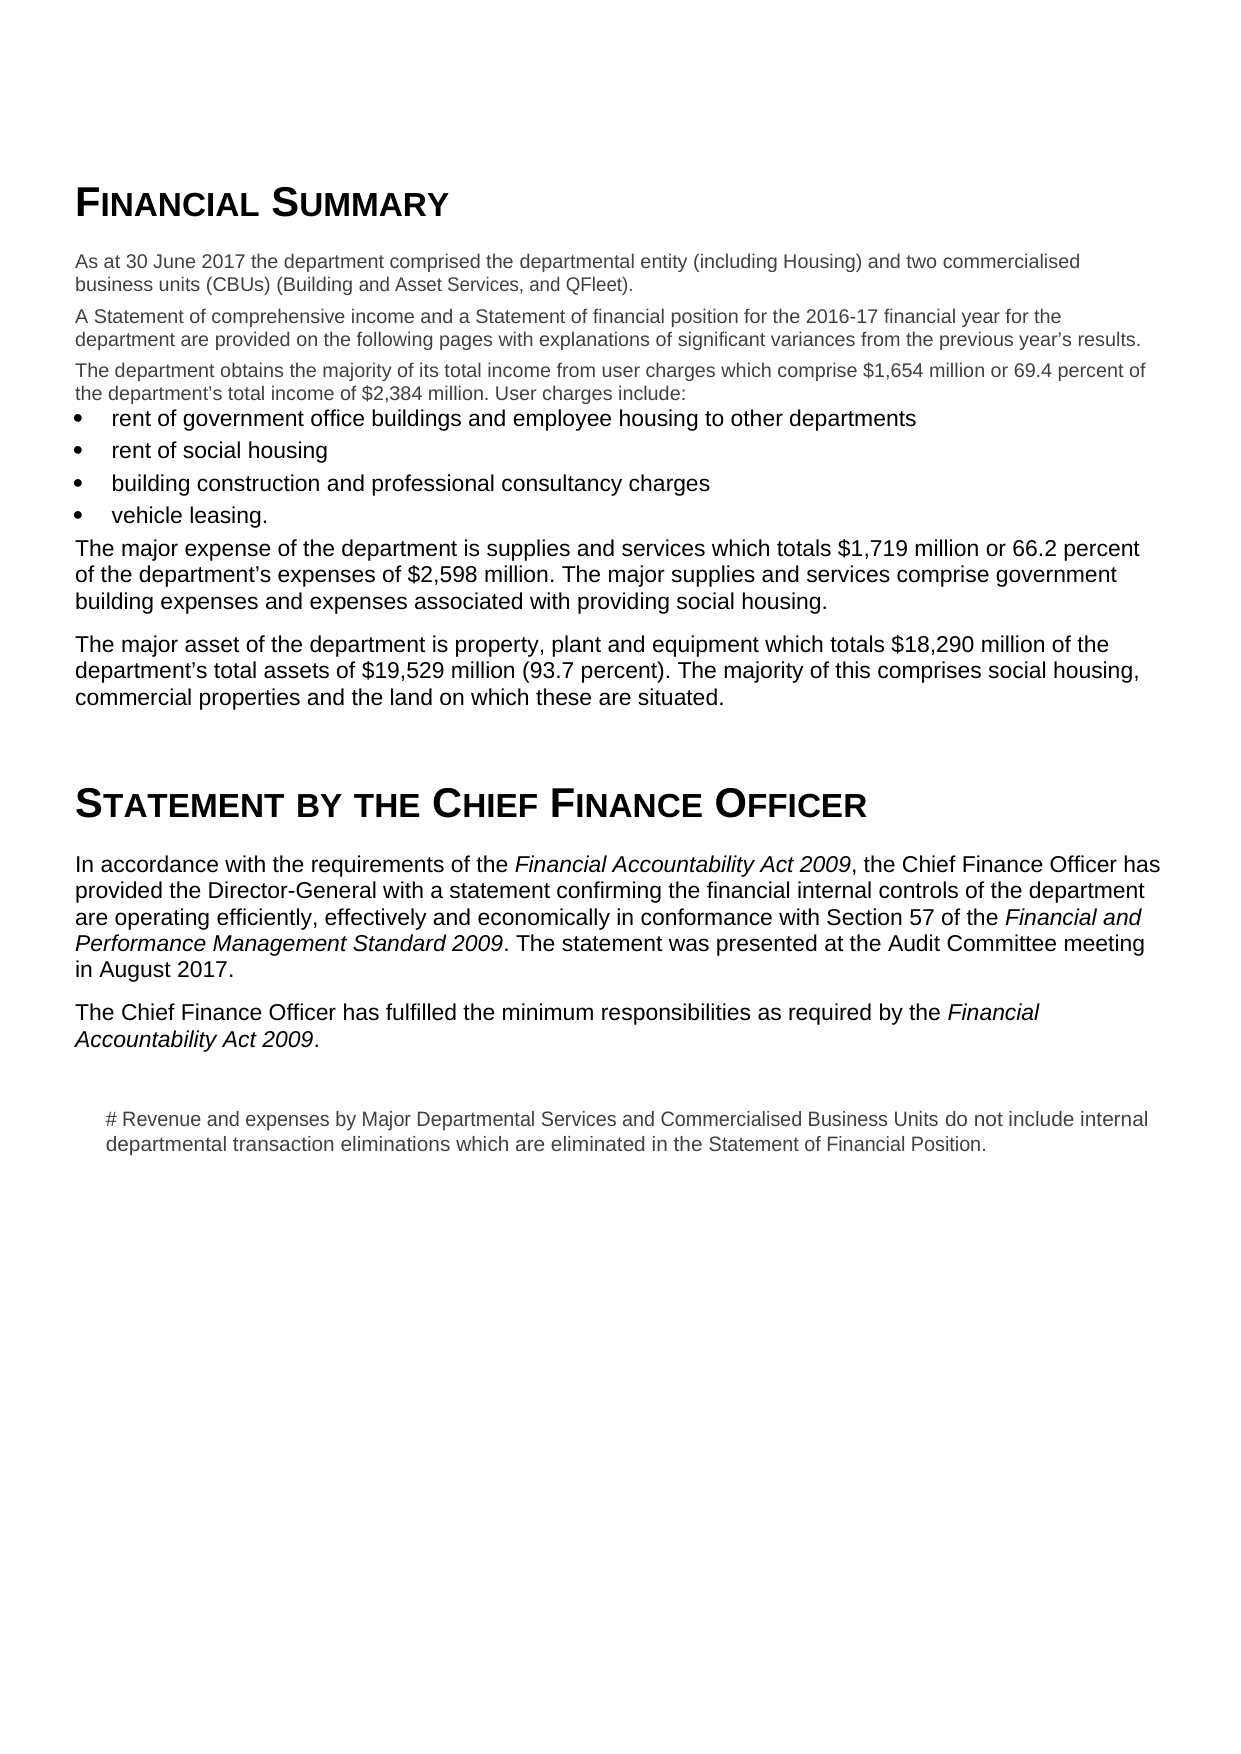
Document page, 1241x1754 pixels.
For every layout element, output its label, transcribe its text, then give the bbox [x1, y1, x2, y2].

subtitle Financial Summary [75, 177, 1163, 225]
text The major asset of the department is property, plant and equipment which totals $18,290 million of the department’s total assets of $19,529 million (93.7 percent). The majority of this comprises social housing, commercial properties and the land on which these are situated. [75, 631, 1163, 710]
text In accordance with the requirements of the Financial Accountability Act 2009, the Chief Finance Officer has provided the Director-General with a statement confirming the financial internal controls of the department are operating efficiently, effectively and economically in conformance with Section 57 of the Financial and Performance Management Standard 2009. The statement was presented at the Audit Committee meeting in August 2017. [75, 851, 1163, 983]
text vehicle leasing. [74, 502, 1163, 529]
text A Statement of comprehensive income and a Statement of financial position for the 2016-17 financial year for the department are provided on the following pages with explanations of significant variances from the previous year’s results. [75, 305, 1163, 350]
text rent of government office buildings and employee housing to other departments [74, 405, 1163, 431]
subtitle Statement by the Chief Finance Officer [75, 778, 1163, 826]
text The major expense of the department is supplies and services which totals $1,719 million or 66.2 percent of the department’s expenses of $2,598 million. The major supplies and services comprise government building expenses and expenses associated with providing social housing. [75, 535, 1163, 614]
text The Chief Finance Officer has fulfilled the minimum responsibilities as required by the Financial Accountability Act 2009. [75, 999, 1163, 1052]
text building construction and professional consultancy charges [74, 470, 1163, 496]
text As at 30 June 2017 the department comprised the departmental entity (including Housing) and two commercialised business units (CBUs) (Building and Asset Services, and QFleet). [75, 250, 1163, 296]
text rent of social housing [74, 437, 1163, 464]
text # Revenue and expenses by Major Departmental Services and Commercialised Business Units do not include internal departmental transaction eliminations which are eliminated in the Statement of Financial Position. [106, 1107, 1149, 1155]
text The department obtains the majority of its total income from user charges which comprise $1,654 million or 69.4 percent of the department’s total income of $2,384 million. User charges include: [75, 359, 1163, 405]
